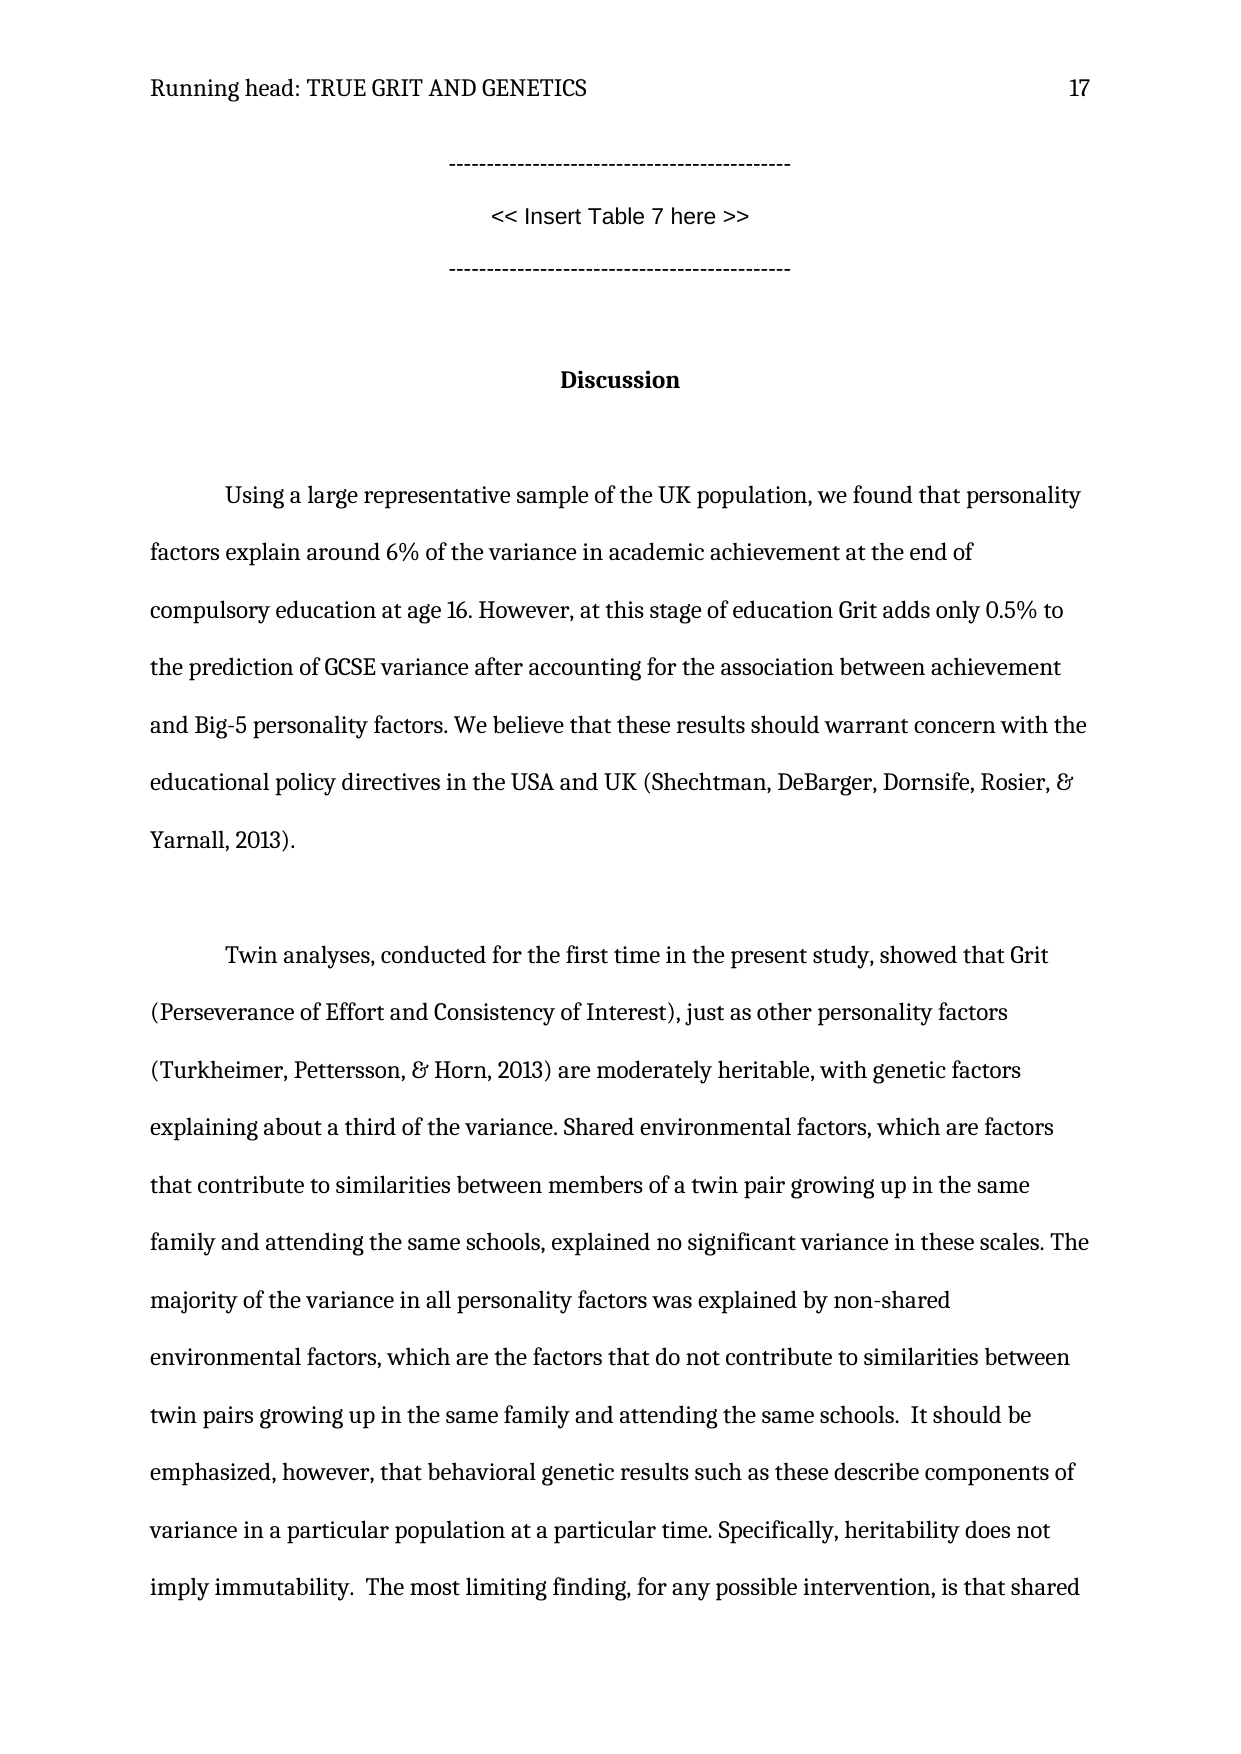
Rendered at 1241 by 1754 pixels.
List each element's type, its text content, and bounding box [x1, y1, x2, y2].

text --------------------------------------------- [150, 255, 1090, 282]
text Discussion [150, 366, 1090, 394]
text Using a large representative sample of the UK population, we found that personality factors explain around 6% of the variance in academic achievement at the end of compulsory education at age 16. However, at this stage of education Grit adds only 0.5% to the prediction of GCSE variance after accounting for the association between achievement and Big-5 personality factors. We believe that these results should warrant concern with the educational policy directives in the USA and UK (Shechtman, DeBarger, Dornsife, Rosier, & Yarnall, 2013). [150, 481, 1090, 854]
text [150, 941, 1090, 1602]
text --------------------------------------------- [150, 150, 1090, 176]
text << Insert Table 7 here >> [150, 203, 1090, 229]
